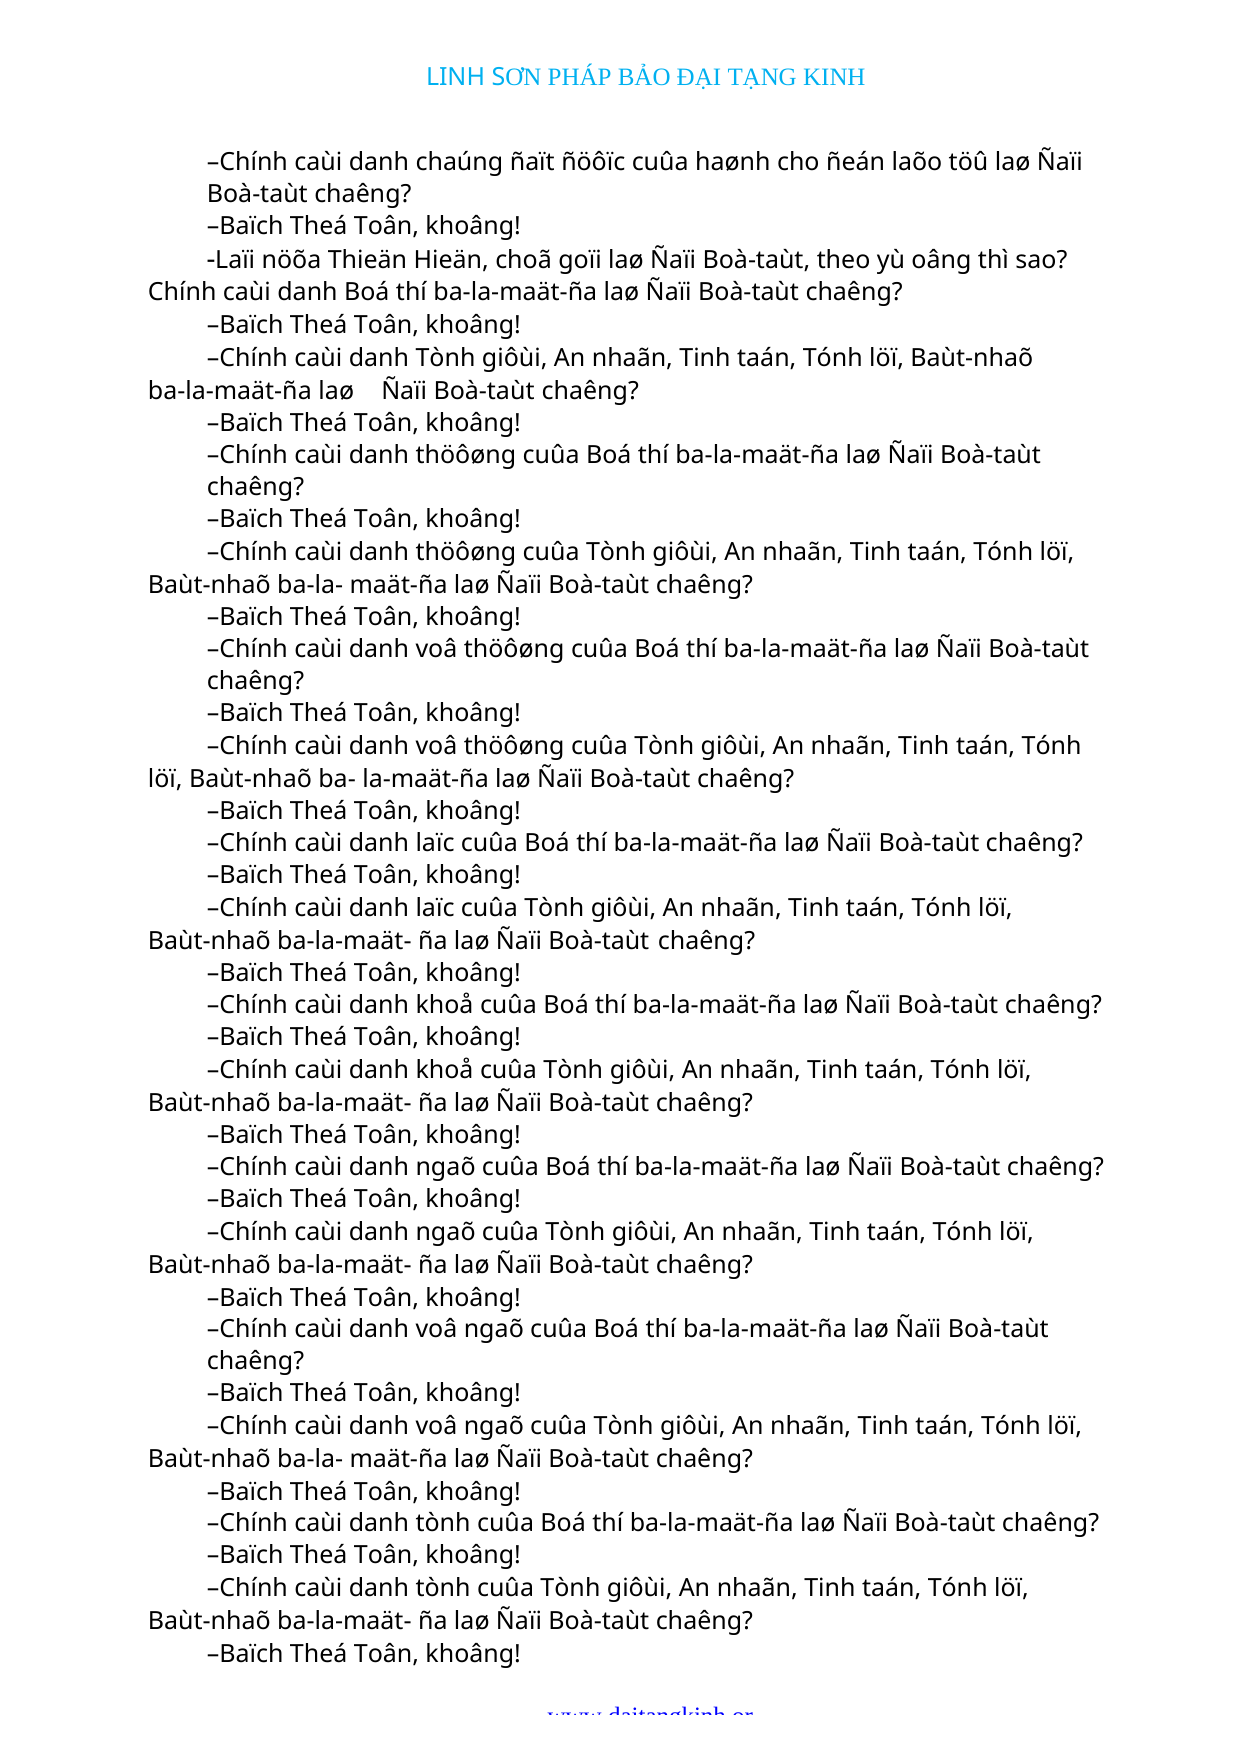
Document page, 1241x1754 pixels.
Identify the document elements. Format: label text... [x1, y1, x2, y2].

text –Chính caùi danh laïc cuûa Boá thí ba-la-maät-ña laø Ñaïi Boà-taùt chaêng? [207, 826, 1105, 858]
text –Chính caùi danh chaúng ñaït ñöôïc cuûa haønh cho ñeán laõo töû laø Ñaïi Boà-taùt chaêng? [207, 145, 1105, 209]
text –Baïch Theá Toân, khoâng! [207, 308, 1105, 339]
text –Baïch Theá Toân, khoâng! [207, 1182, 1105, 1214]
text –Chính caùi danh thöôøng cuûa Tònh giôùi, An nhaãn, Tinh taán, Tónh löï, Baùt-nhaõ ba-la- maät-ña laø Ñaïi Boà-taùt chaêng? [148, 534, 1093, 600]
text –Chính caùi danh voâ thöôøng cuûa Tònh giôùi, An nhaãn, Tinh taán, Tónh löï, Baùt-nhaõ ba- la-maät-ña laø Ñaïi Boà-taùt chaêng? [148, 728, 1093, 794]
text –Chính caùi danh ngaõ cuûa Tònh giôùi, An nhaãn, Tinh taán, Tónh löï, Baùt-nhaõ ba-la-maät- ña laø Ñaïi Boà-taùt chaêng? [148, 1214, 1093, 1281]
text –Chính caùi danh tònh cuûa Tònh giôùi, An nhaãn, Tinh taán, Tónh löï, Baùt-nhaõ ba-la-maät- ña laø Ñaïi Boà-taùt chaêng? [148, 1570, 1093, 1637]
text –Baïch Theá Toân, khoâng! [207, 1637, 1105, 1668]
text –Baïch Theá Toân, khoâng! [207, 858, 1105, 890]
text –Chính caùi danh khoå cuûa Boá thí ba-la-maät-ña laø Ñaïi Boà-taùt chaêng? [207, 988, 1105, 1020]
text –Chính caùi danh ngaõ cuûa Boá thí ba-la-maät-ña laø Ñaïi Boà-taùt chaêng? [207, 1150, 1105, 1182]
text –Baïch Theá Toân, khoâng! [207, 957, 1105, 988]
text –Baïch Theá Toân, khoâng! [207, 1538, 1105, 1570]
text –Baïch Theá Toân, khoâng! [207, 600, 1105, 632]
text –Baïch Theá Toân, khoâng! [207, 209, 1105, 241]
text –Baïch Theá Toân, khoâng! [207, 1475, 1105, 1506]
text –Baïch Theá Toân, khoâng! [207, 696, 1105, 727]
text –Baïch Theá Toân, khoâng! [207, 1281, 1105, 1312]
text –Chính caùi danh Tònh giôùi, An nhaãn, Tinh taán, Tónh löï, Baùt-nhaõ ba-la-maät-ña laø Ñaïi Boà-taùt chaêng? [148, 340, 1070, 406]
text –Chính caùi danh khoå cuûa Tònh giôùi, An nhaãn, Tinh taán, Tónh löï, Baùt-nhaõ ba-la-maät- ña laø Ñaïi Boà-taùt chaêng? [148, 1052, 1093, 1119]
text –Baïch Theá Toân, khoâng! [207, 794, 1105, 826]
text Laïi nöõa Thieän Hieän, choã goïi laø Ñaïi Boà-taùt, theo yù oâng thì sao? Chính caùi danh Boá thí ba-la-maät-ña laø Ñaïi Boà-taùt chaêng? [148, 241, 1093, 308]
text –Baïch Theá Toân, khoâng! [207, 1020, 1105, 1052]
text –Chính caùi danh voâ ngaõ cuûa Boá thí ba-la-maät-ña laø Ñaïi Boà-taùt chaêng? [207, 1312, 1105, 1376]
text –Baïch Theá Toân, khoâng! [207, 406, 1105, 438]
text –Chính caùi danh voâ thöôøng cuûa Boá thí ba-la-maät-ña laø Ñaïi Boà-taùt chaêng? [207, 632, 1105, 696]
text –Baïch Theá Toân, khoâng! [207, 1119, 1105, 1150]
text –Baïch Theá Toân, khoâng! [207, 502, 1105, 533]
text –Baïch Theá Toân, khoâng! [207, 1376, 1105, 1408]
text –Chính caùi danh voâ ngaõ cuûa Tònh giôùi, An nhaãn, Tinh taán, Tónh löï, Baùt-nhaõ ba-la- maät-ña laø Ñaïi Boà-taùt chaêng? [148, 1408, 1093, 1475]
text –Chính caùi danh thöôøng cuûa Boá thí ba-la-maät-ña laø Ñaïi Boà-taùt chaêng? [207, 438, 1105, 502]
text –Chính caùi danh laïc cuûa Tònh giôùi, An nhaãn, Tinh taán, Tónh löï, Baùt-nhaõ ba-la-maät- ña laø Ñaïi Boà-taùt chaêng? [148, 890, 1070, 957]
text –Chính caùi danh tònh cuûa Boá thí ba-la-maät-ña laø Ñaïi Boà-taùt chaêng? [207, 1506, 1105, 1538]
